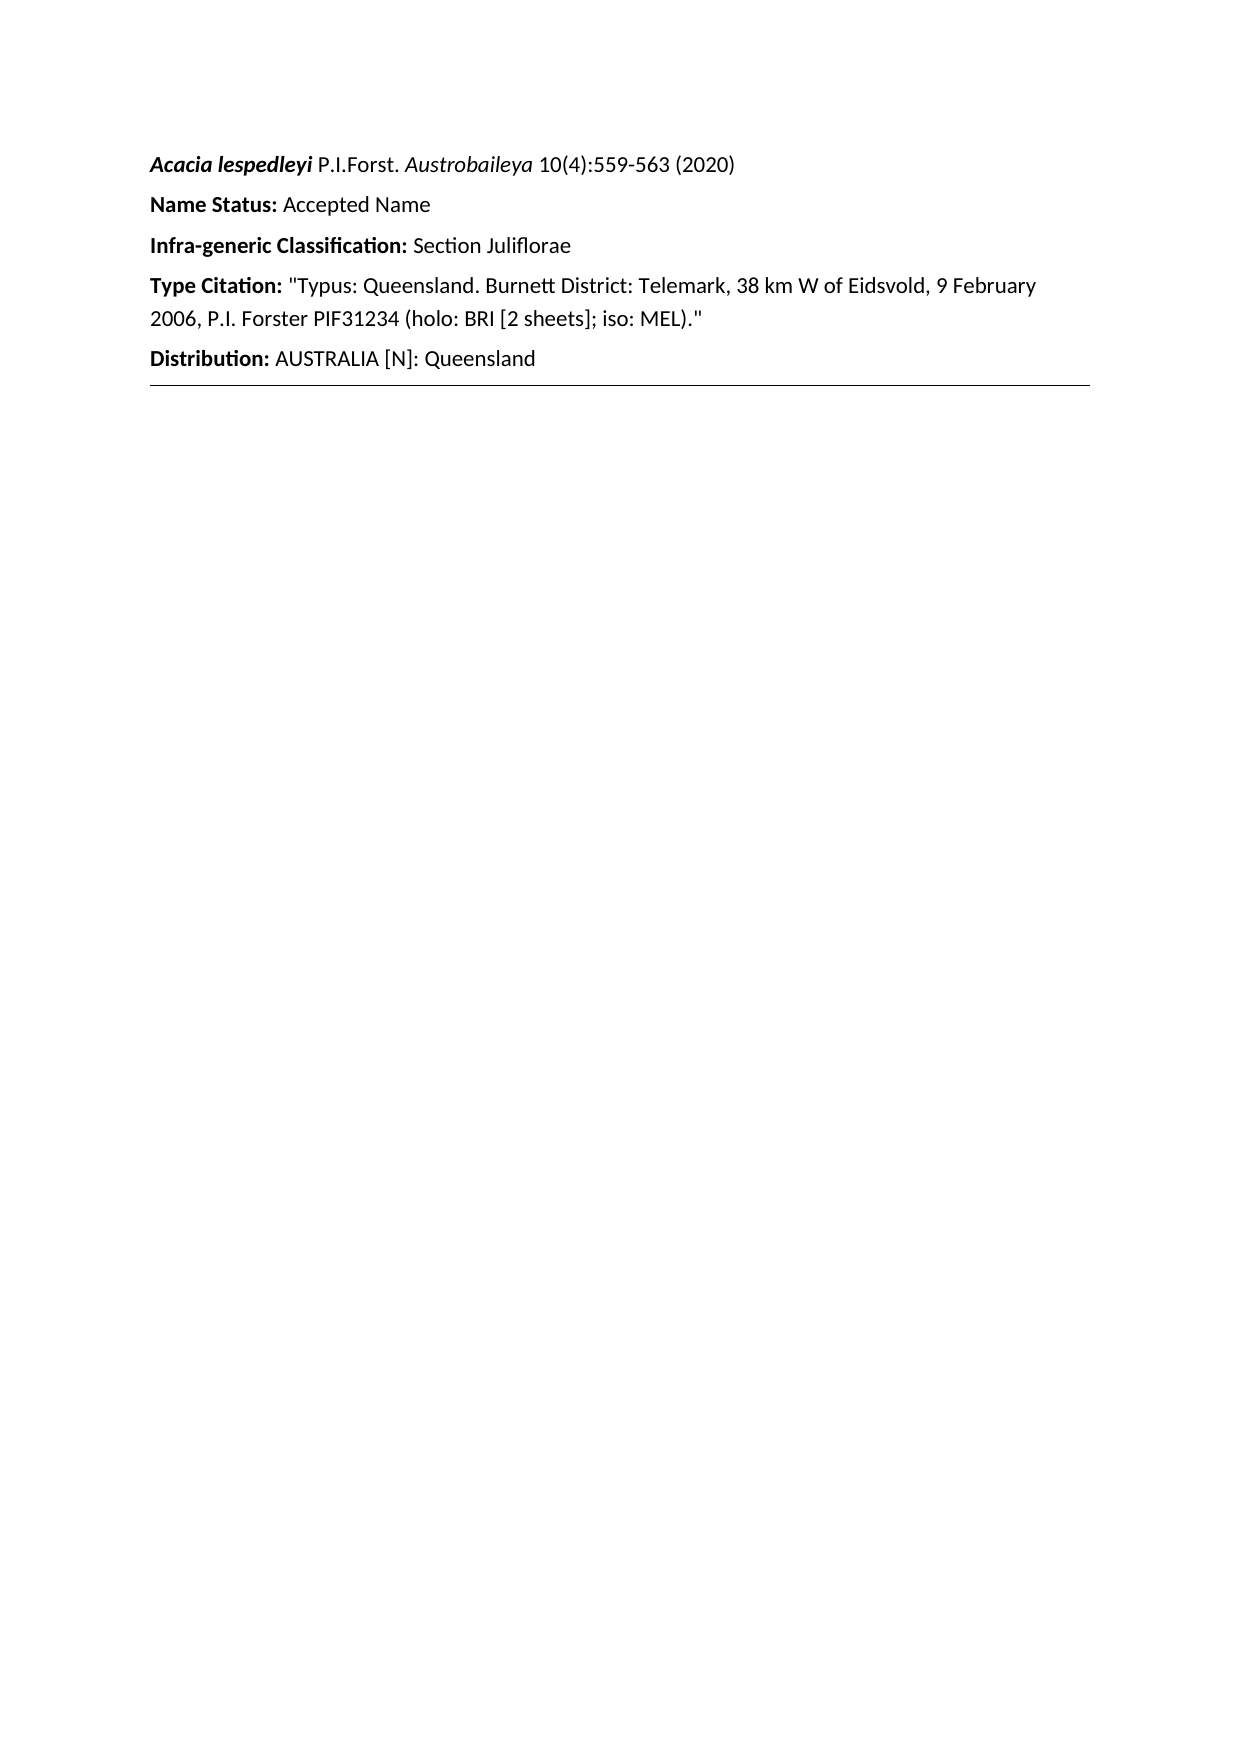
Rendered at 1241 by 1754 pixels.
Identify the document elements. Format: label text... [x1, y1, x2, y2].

text Name Status: Accepted Name [150, 191, 1090, 218]
text Acacia lespedleyi P.I.Forst. Austrobaileya 10(4):559-563 (2020) [150, 150, 1090, 178]
text Infra-generic Classification: Section Juliflorae [150, 231, 1090, 259]
text Distribution: AUSTRALIA [N]: Queensland [150, 344, 1090, 372]
text Type Citation: "Typus: Queensland. Burnett District: Telemark, 38 km W of Eidsvold, 9 February 2006, P.I. Forster PIF31234 (holo: BRI [2 sheets]; iso: MEL)." [150, 272, 1090, 332]
